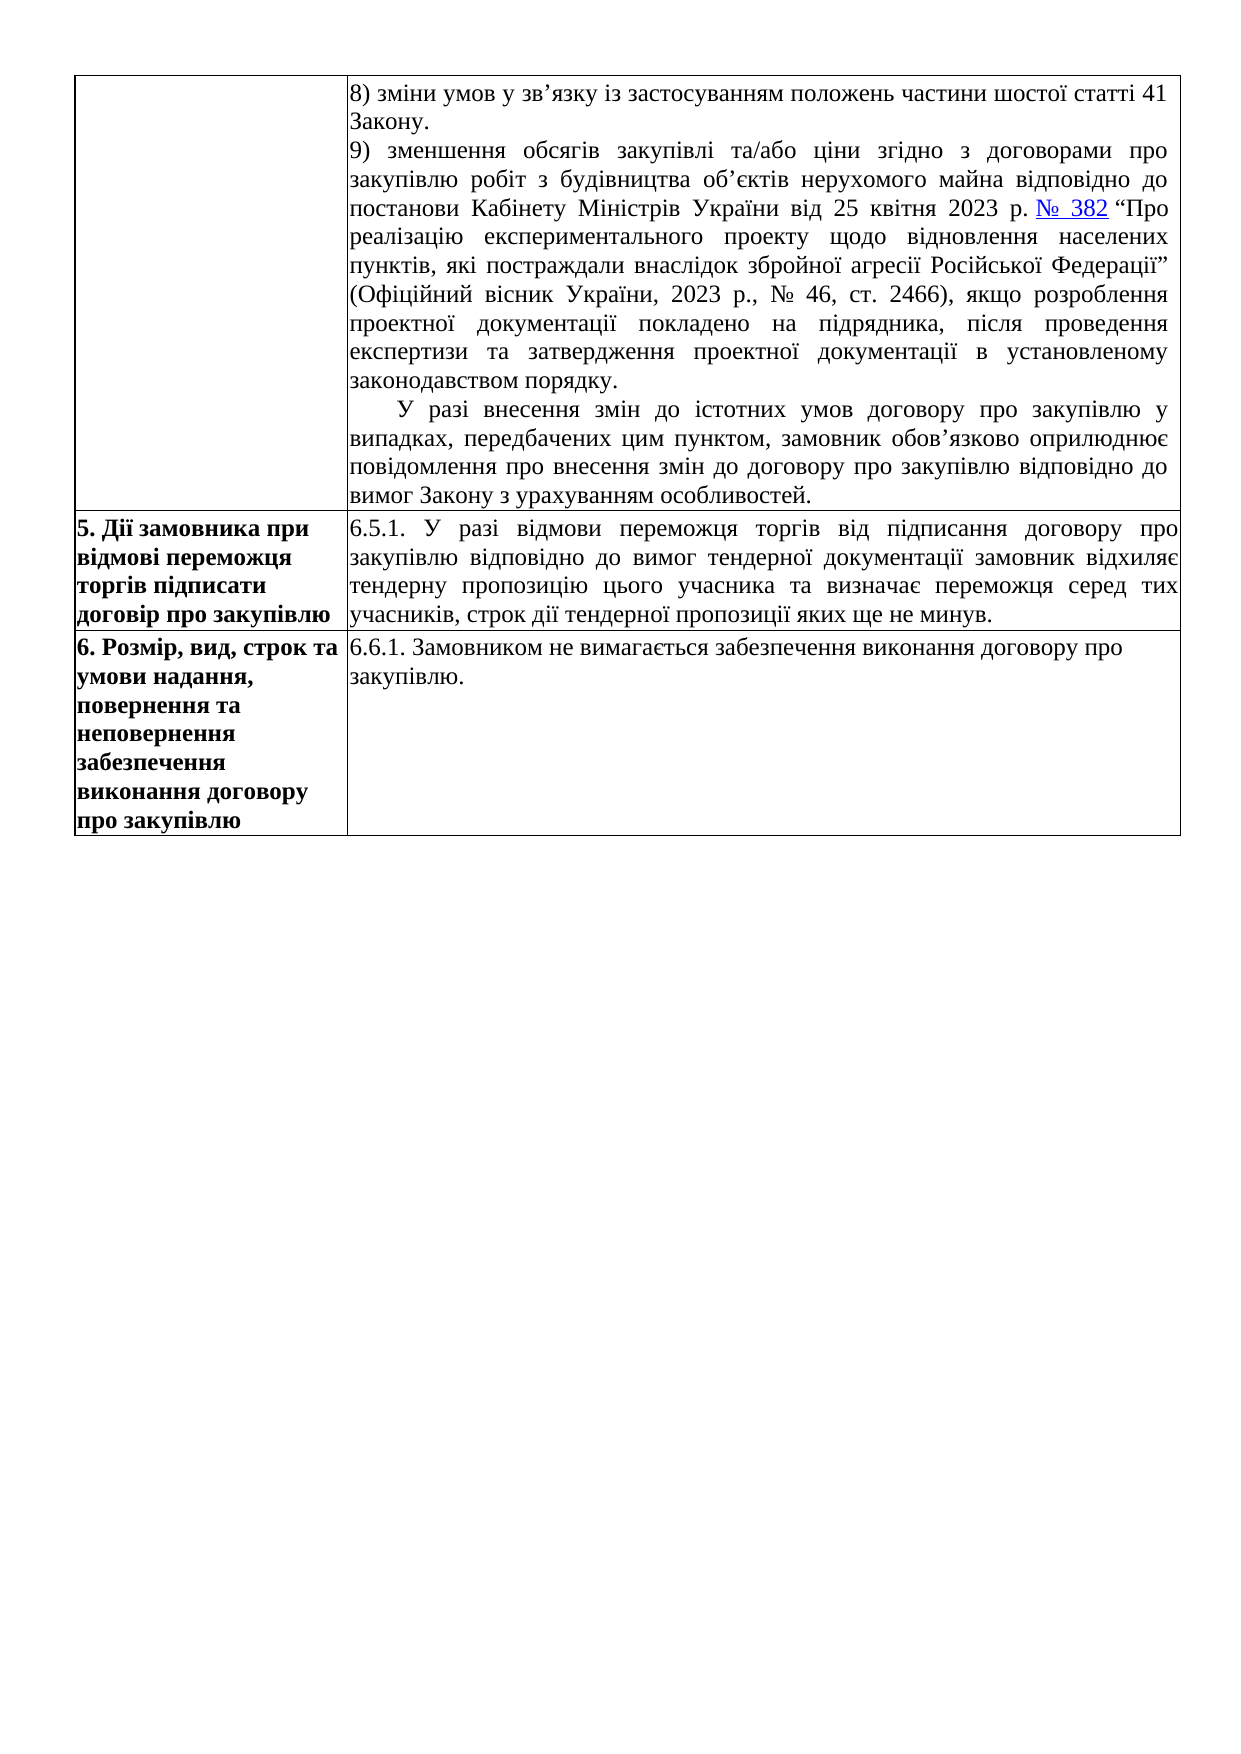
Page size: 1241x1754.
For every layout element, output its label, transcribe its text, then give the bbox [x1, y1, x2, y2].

table_cell 6.5.1. У разі відмови переможця торгів від підписання договору про закупівлю відповідно до вимог тендерної документації замовник відхиляє тендерну пропозицію цього учасника та визначає переможця серед тих учасників, строк дії тендерної пропозиції яких ще не минув. [348, 511, 1180, 629]
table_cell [76, 76, 347, 510]
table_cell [348, 76, 1180, 510]
table_cell 6.6.1. Замовником не вимагається забезпечення виконання договору про закупівлю. [348, 631, 1180, 835]
table_cell 6. Розмір, вид, строк та умови надання, повернення та неповернення забезпечення виконання договору про закупівлю [76, 631, 347, 835]
table_cell 5. Дії замовника при відмові переможця торгів підписати договір про закупівлю [76, 511, 347, 629]
